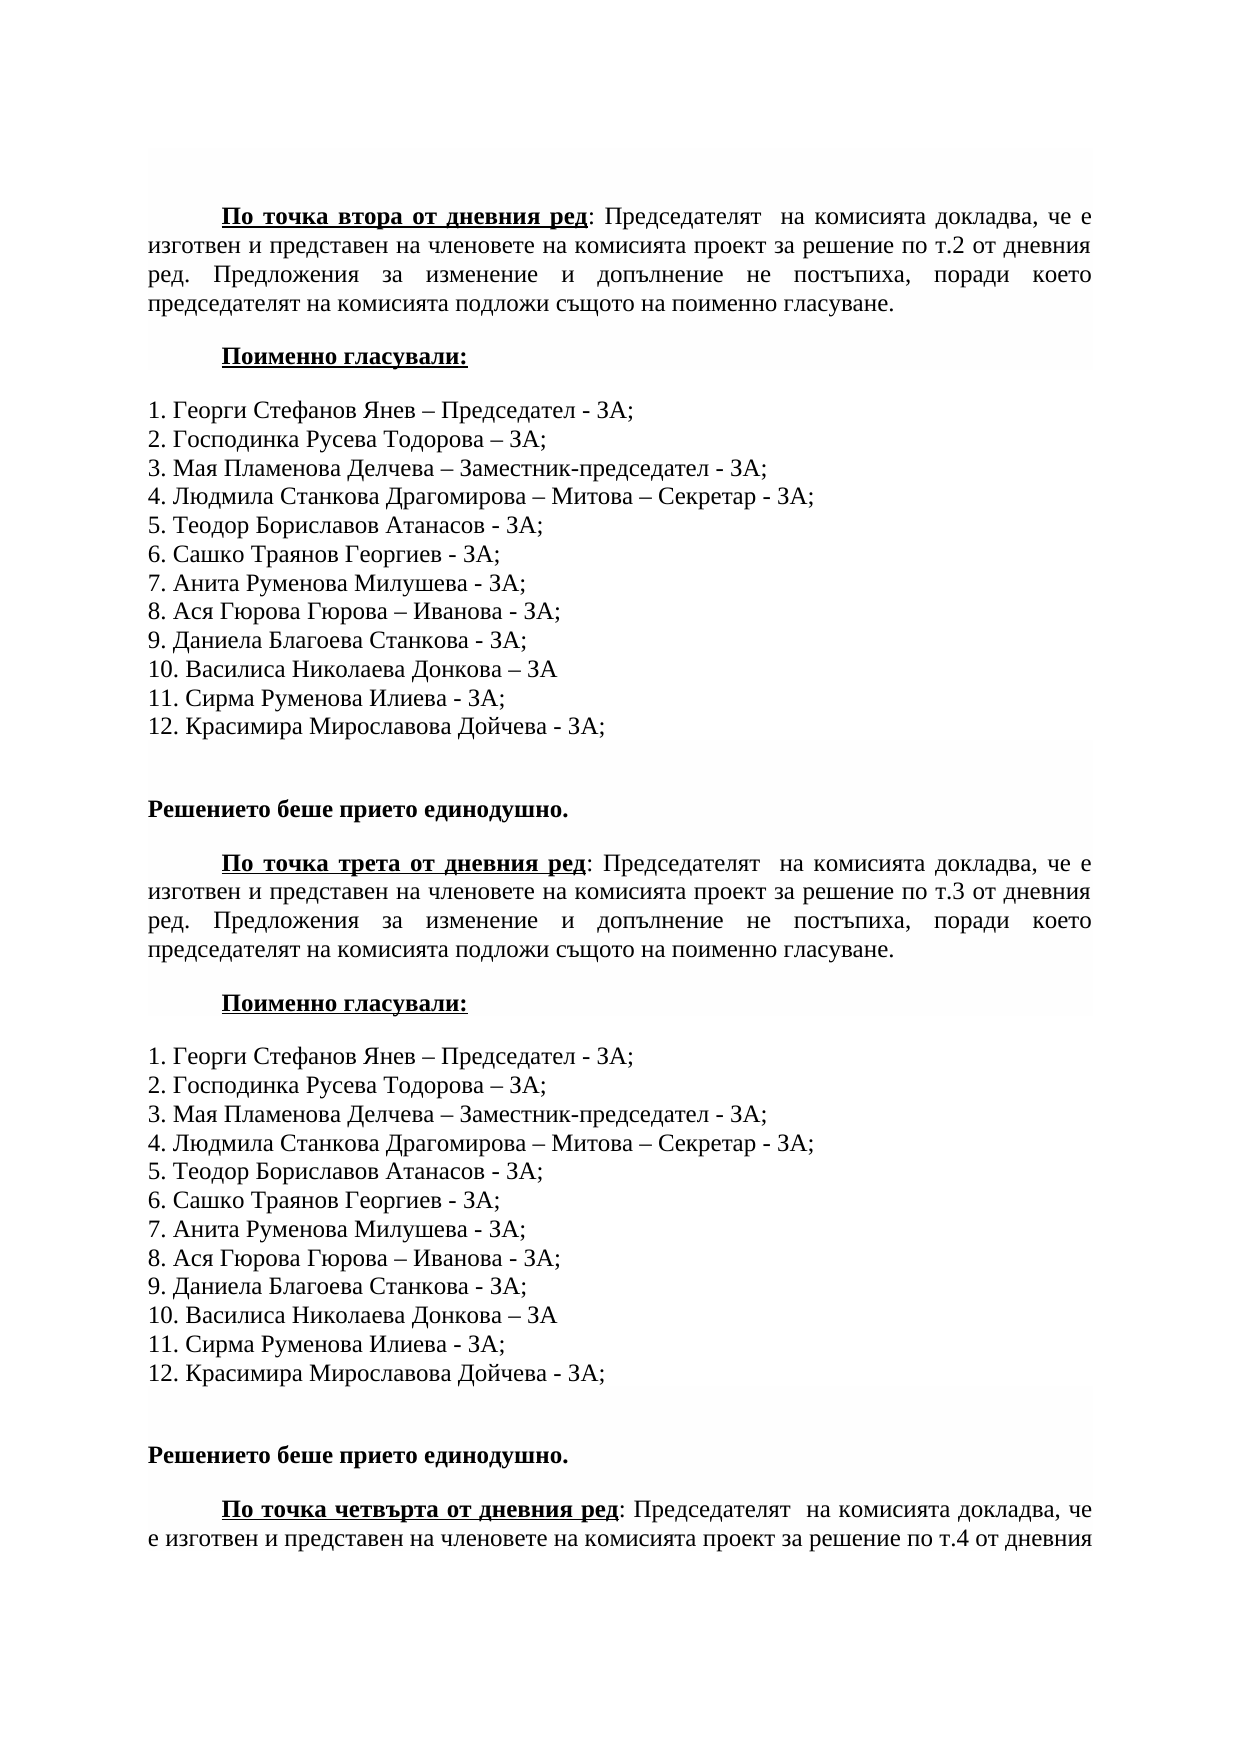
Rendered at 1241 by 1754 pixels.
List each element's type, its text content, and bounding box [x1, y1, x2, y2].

text 6. Сашко Траянов Георгиев - ЗА; [148, 539, 1093, 568]
text 11. Сирма Руменова Илиева - ЗА; [148, 1329, 1093, 1358]
text 4. Людмила Станкова Драгомирова – Митова – Секретар - ЗА; [148, 481, 1093, 510]
text 8. Ася Гюрова Гюрова – Иванова - ЗА; [148, 596, 1093, 625]
text 7. Анита Руменова Милушева - ЗА; [148, 568, 1093, 596]
text 1. Георги Стефанов Янев – Председател - ЗА; [148, 1041, 1093, 1070]
text 11. Сирма Руменова Илиева - ЗА; [148, 683, 1093, 711]
text По точка втора от дневния ред: Председателят на комисията докладва, че е изготвен и представен на членовете на комисията проект за решение по т.2 от дневния ред. Предложения за изменение и допълнение не постъпиха, поради което председателят на комисията подложи същото на поименно гласуване. [148, 201, 1093, 316]
text 10. Василиса Николаева Донкова – ЗА [148, 1300, 1093, 1329]
text 1. Георги Стефанов Янев – Председател - ЗА; [148, 395, 1093, 424]
text 4. Людмила Станкова Драгомирова – Митова – Секретар - ЗА; [148, 1128, 1093, 1156]
text Поименно гласували: [148, 341, 1093, 370]
text 5. Теодор Бориславов Атанасов - ЗА; [148, 510, 1093, 539]
text По точка трета от дневния ред: Председателят на комисията докладва, че е изготвен и представен на членовете на комисията проект за решение по т.3 от дневния ред. Предложения за изменение и допълнение не постъпиха, поради което председателят на комисията подложи същото на поименно гласуване. [148, 848, 1093, 963]
text 9. Даниела Благоева Станкова - ЗА; [148, 625, 1093, 654]
text 7. Анита Руменова Милушева - ЗА; [148, 1214, 1093, 1243]
text 2. Господинка Русева Тодорова – ЗА; [148, 424, 1093, 453]
text 12. Красимира Мирославова Дойчева - ЗА; [148, 711, 1093, 740]
text 8. Ася Гюрова Гюрова – Иванова - ЗА; [148, 1243, 1093, 1271]
text 12. Красимира Мирославова Дойчева - ЗА; [148, 1358, 1093, 1386]
text 3. Мая Пламенова Делчева – Заместник-председател - ЗА; [148, 1099, 1093, 1128]
text 10. Василиса Николаева Донкова – ЗА [148, 654, 1093, 683]
text 6. Сашко Траянов Георгиев - ЗА; [148, 1185, 1093, 1214]
text 5. Теодор Бориславов Атанасов - ЗА; [148, 1156, 1093, 1185]
text Поименно гласували: [148, 988, 1093, 1016]
text 9. Даниела Благоева Станкова - ЗА; [148, 1271, 1093, 1300]
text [148, 1494, 1093, 1551]
text 2. Господинка Русева Тодорова – ЗА; [148, 1070, 1093, 1099]
text Решението беше прието единодушно. [148, 1440, 1093, 1469]
text 3. Мая Пламенова Делчева – Заместник-председател - ЗА; [148, 453, 1093, 481]
text Решението беше прието единодушно. [148, 794, 1093, 823]
